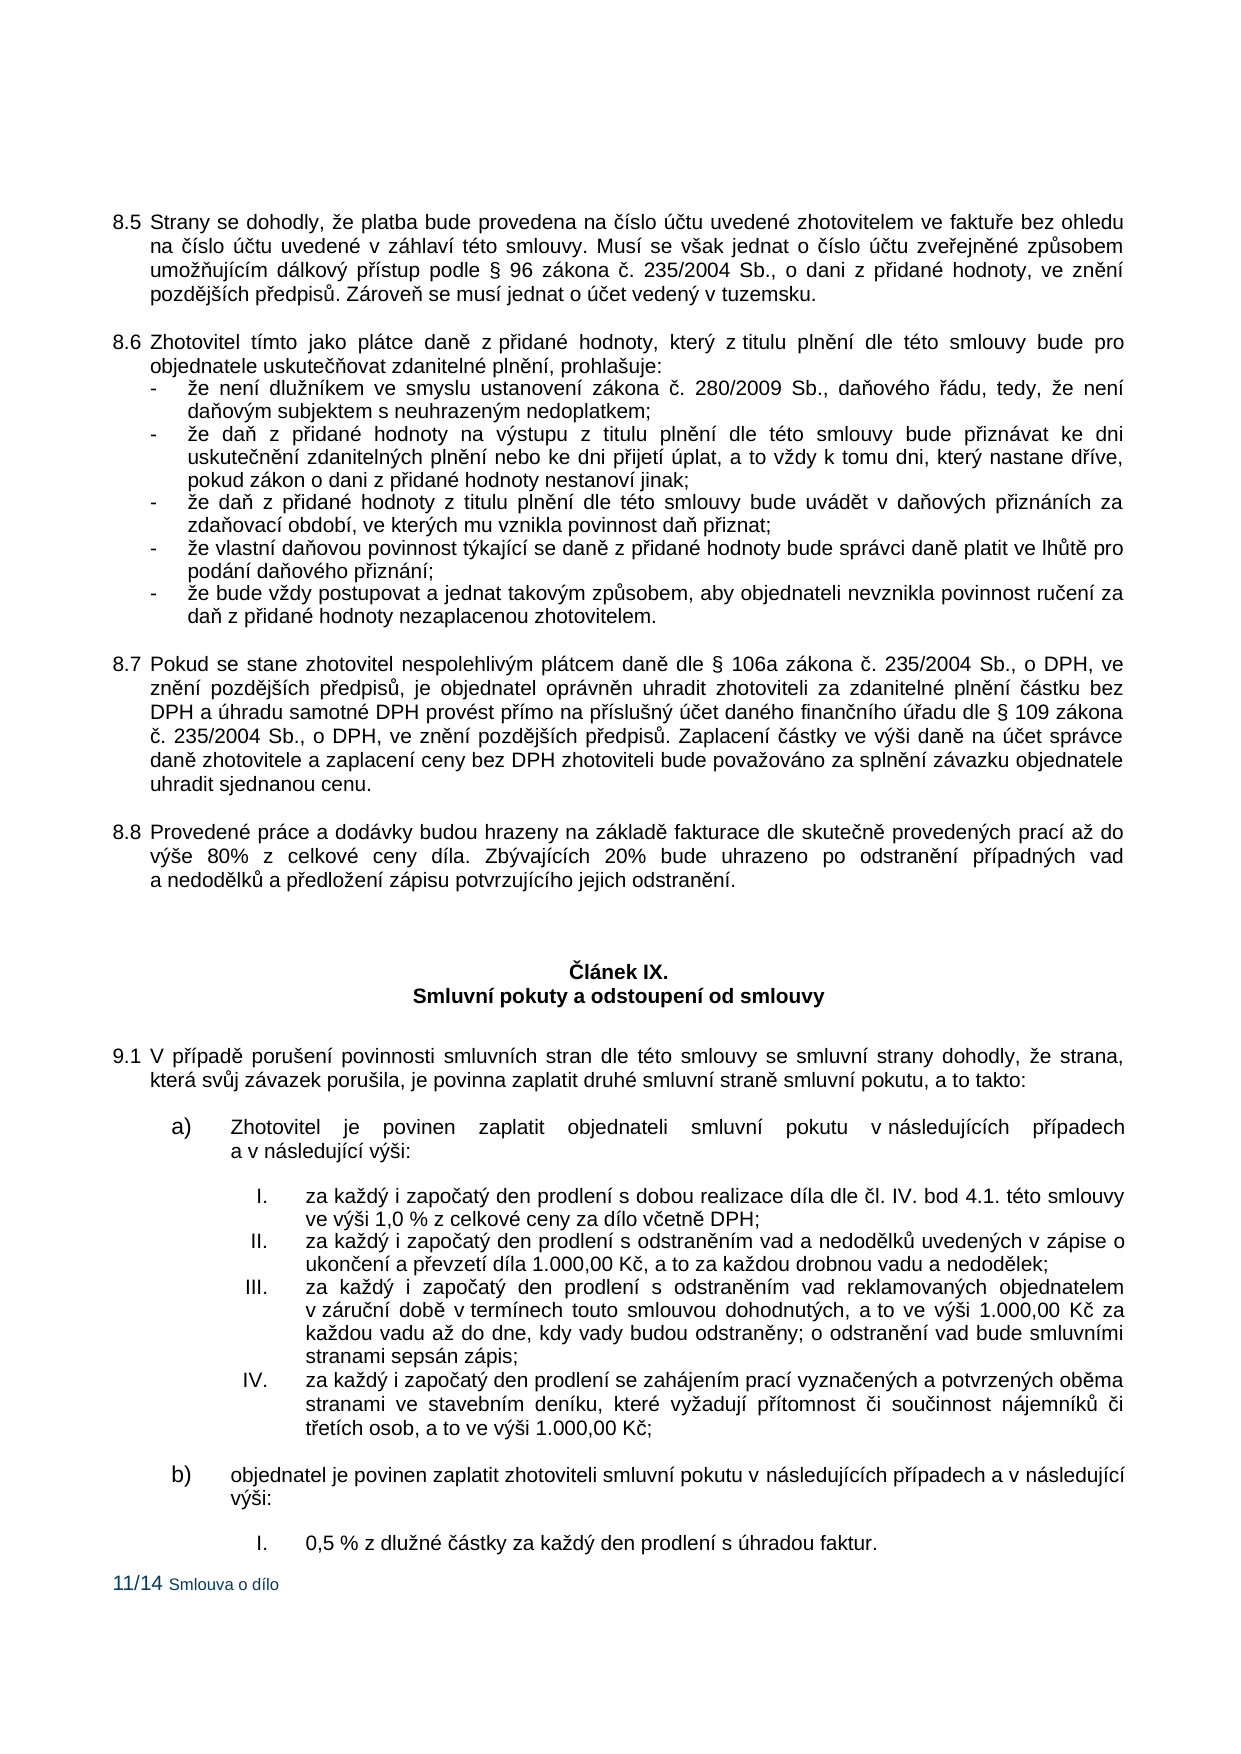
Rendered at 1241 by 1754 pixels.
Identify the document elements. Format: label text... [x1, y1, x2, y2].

list V případě porušení povinnosti smluvních stran dle této smlouvy se smluvní strany dohodly, že strana, která svůj závazek porušila, je povinna zaplatit druhé smluvní straně smluvní pokutu, a to takto: [112, 1044, 1125, 1092]
list Strany se dohodly, že platba bude provedena na číslo účtu uvedené zhotovitelem ve faktuře bez ohledu na číslo účtu uvedené v záhlaví této smlouvy. Musí se však jednat o číslo účtu zveřejněné způsobem umožňujícím dálkový přístup podle § 96 zákona č. 235/2004 Sb., o dani z přidané hodnoty, ve znění pozdějších předpisů. Zároveň se musí jednat o účet vedený v tuzemsku. [112, 210, 1125, 306]
text Smluvní pokuty a odstoupení od smlouvy [112, 984, 1125, 1008]
text Článek IX. [112, 960, 1125, 984]
list Pokud se stane zhotovitel nespolehlivým plátcem daně dle § 106a zákona č. 235/2004 Sb., o DPH, ve znění pozdějších předpisů, je objednatel oprávněn uhradit zhotoviteli za zdanitelné plnění částku bez DPH a úhradu samotné DPH provést přímo na příslušný účet daného finančního úřadu dle § 109 zákona č. 235/2004 Sb., o DPH, ve znění pozdějších předpisů. Zaplacení částky ve výši daně na účet správce daně zhotovitele a zaplacení ceny bez DPH zhotoviteli bude považováno za splnění závazku objednatele uhradit sjednanou cenu. [112, 652, 1125, 796]
list že bude vždy postupovat a jednat takovým způsobem, aby objednateli nevznikla povinnost ručení za daň z přidané hodnoty nezaplacenou zhotovitelem. [150, 582, 1125, 628]
list za každý i započatý den prodlení se zahájením prací vyznačených a potvrzených oběma stranami ve stavebním deníku, které vyžadují přítomnost či součinnost nájemníků či třetích osob, a to ve výši 1.000,00 Kč; [268, 1367, 1125, 1439]
list že daň z přidané hodnoty na výstupu z titulu plnění dle této smlouvy bude přiznávat ke dni uskutečnění zdanitelných plnění nebo ke dni přijetí úplat, a to vždy k tomu dni, který nastane dříve, pokud zákon o dani z přidané hodnoty nestanoví jinak; [150, 423, 1125, 491]
list za každý i započatý den prodlení s odstraněním vad reklamovaných objednatelem v záruční době v termínech touto smlouvou dohodnutých, a to ve výši 1.000,00 Kč za každou vadu až do dne, kdy vady budou odstraněny; o odstranění vad bude smluvními stranami sepsán zápis; [268, 1276, 1125, 1367]
list objednatel je povinen zaplatit zhotoviteli smluvní pokutu v následujících případech a v následující výši: [171, 1462, 1125, 1510]
list 0,5 % z dlužné částky za každý den prodlení s úhradou faktur. [268, 1532, 1125, 1555]
list že daň z přidané hodnoty z titulu plnění dle této smlouvy bude uvádět v daňových přiznáních za zdaňovací období, ve kterých mu vznikla povinnost daň přiznat; [150, 491, 1125, 537]
list Provedené práce a dodávky budou hrazeny na základě fakturace dle skutečně provedených prací až do výše 80% z celkové ceny díla. Zbývajících 20% bude uhrazeno po odstranění případných vad a nedodělků a předložení zápisu potvrzujícího jejich odstranění. [112, 820, 1125, 892]
list že není dlužníkem ve smyslu ustanovení zákona č. 280/2009 Sb., daňového řádu, tedy, že není daňovým subjektem s neuhrazeným nedoplatkem; [150, 378, 1125, 423]
list za každý i započatý den prodlení s dobou realizace díla dle čl. IV. bod 4.1. této smlouvy ve výši 1,0 % z celkové ceny za dílo včetně DPH; [268, 1185, 1125, 1231]
list za každý i započatý den prodlení s odstraněním vad a nedodělků uvedených v zápise o ukončení a převzetí díla 1.000,00 Kč, a to za každou drobnou vadu a nedodělek; [268, 1231, 1125, 1276]
list Zhotovitel je povinen zaplatit objednateli smluvní pokutu v následujících případech a v následující výši: [171, 1115, 1125, 1162]
list že vlastní daňovou povinnost týkající se daně z přidané hodnoty bude správci daně platit ve lhůtě pro podání daňového přiznání; [150, 537, 1125, 582]
list Zhotovitel tímto jako plátce daně z přidané hodnoty, který z titulu plnění dle této smlouvy bude pro objednatele uskutečňovat zdanitelné plnění, prohlašuje: [112, 330, 1125, 378]
